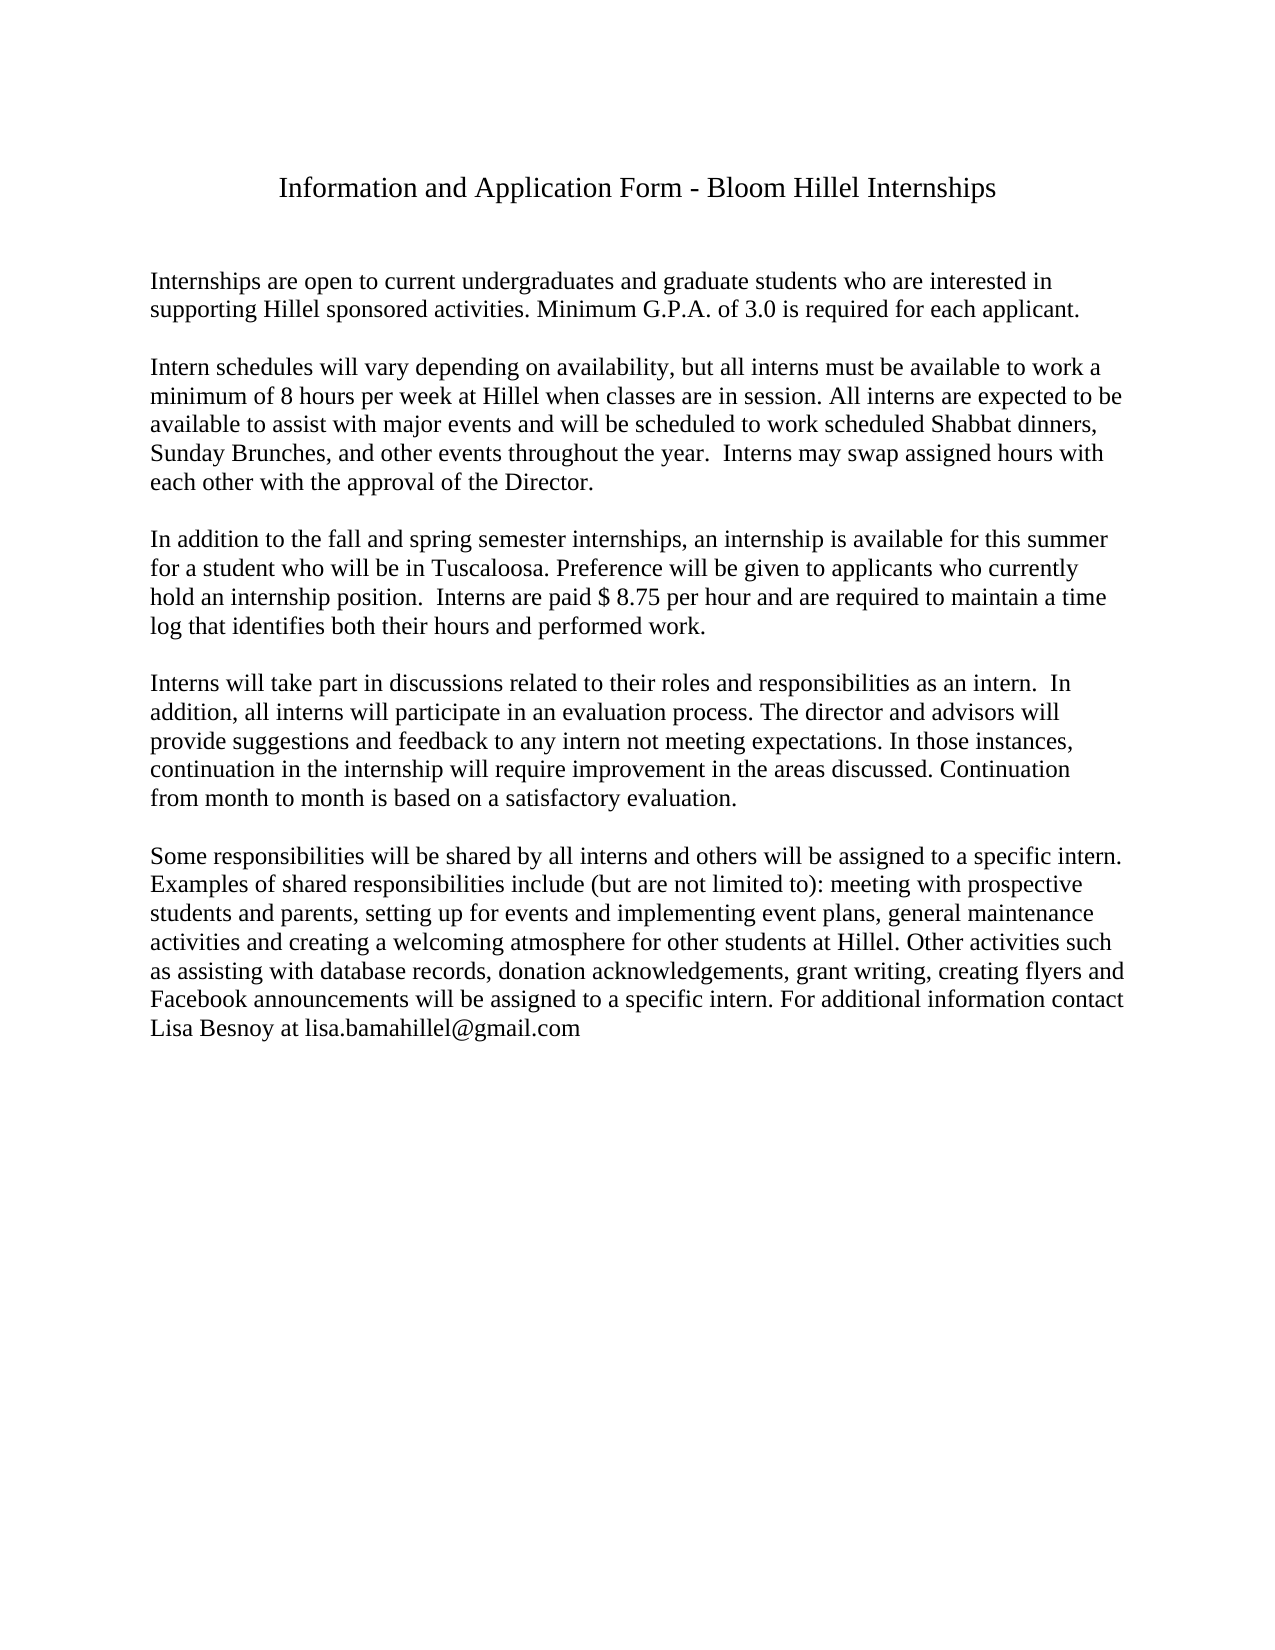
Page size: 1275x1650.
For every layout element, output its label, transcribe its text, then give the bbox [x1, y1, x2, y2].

text Internships are open to current undergraduates and graduate students who are interested in supporting Hillel sponsored activities. Minimum G.P.A. of 3.0 is required for each applicant. [150, 266, 1125, 323]
text In addition to the fall and spring semester internships, an internship is available for this summer for a student who will be in Tuscaloosa. Preference will be given to applicants who currently hold an internship position. Interns are paid $ 8.75 per hour and are required to maintain a time log that identifies both their hours and performed work. [150, 524, 1125, 639]
text Intern schedules will vary depending on availability, but all interns must be available to work a minimum of 8 hours per week at Hillel when classes are in session. All interns are expected to be available to assist with major events and will be scheduled to work scheduled Shabbat dinners, Sunday Brunches, and other events throughout the year. Interns may swap assigned hours with each other with the approval of the Director. [150, 352, 1125, 496]
text Some responsibilities will be shared by all interns and others will be assigned to a specific intern. Examples of shared responsibilities include (but are not limited to): meeting with prospective students and parents, setting up for events and implementing event plans, general maintenance activities and creating a welcoming atmosphere for other students at Hillel. Other activities such as assisting with database records, donation acknowledgements, grant writing, creating flyers and Facebook announcements will be assigned to a specific intern. For additional information contact Lisa Besnoy at lisa.bamahillel@gmail.com [150, 841, 1125, 1042]
text Information and Application Form - Bloom Hillel Internships [150, 170, 1125, 203]
text Interns will take part in discussions related to their roles and responsibilities as an intern. In addition, all interns will participate in an evaluation process. The director and advisors will provide suggestions and feedback to any intern not meeting expectations. In those instances, continuation in the internship will require improvement in the areas discussed. Continuation from month to month is based on a satisfactory evaluation. [150, 668, 1125, 812]
